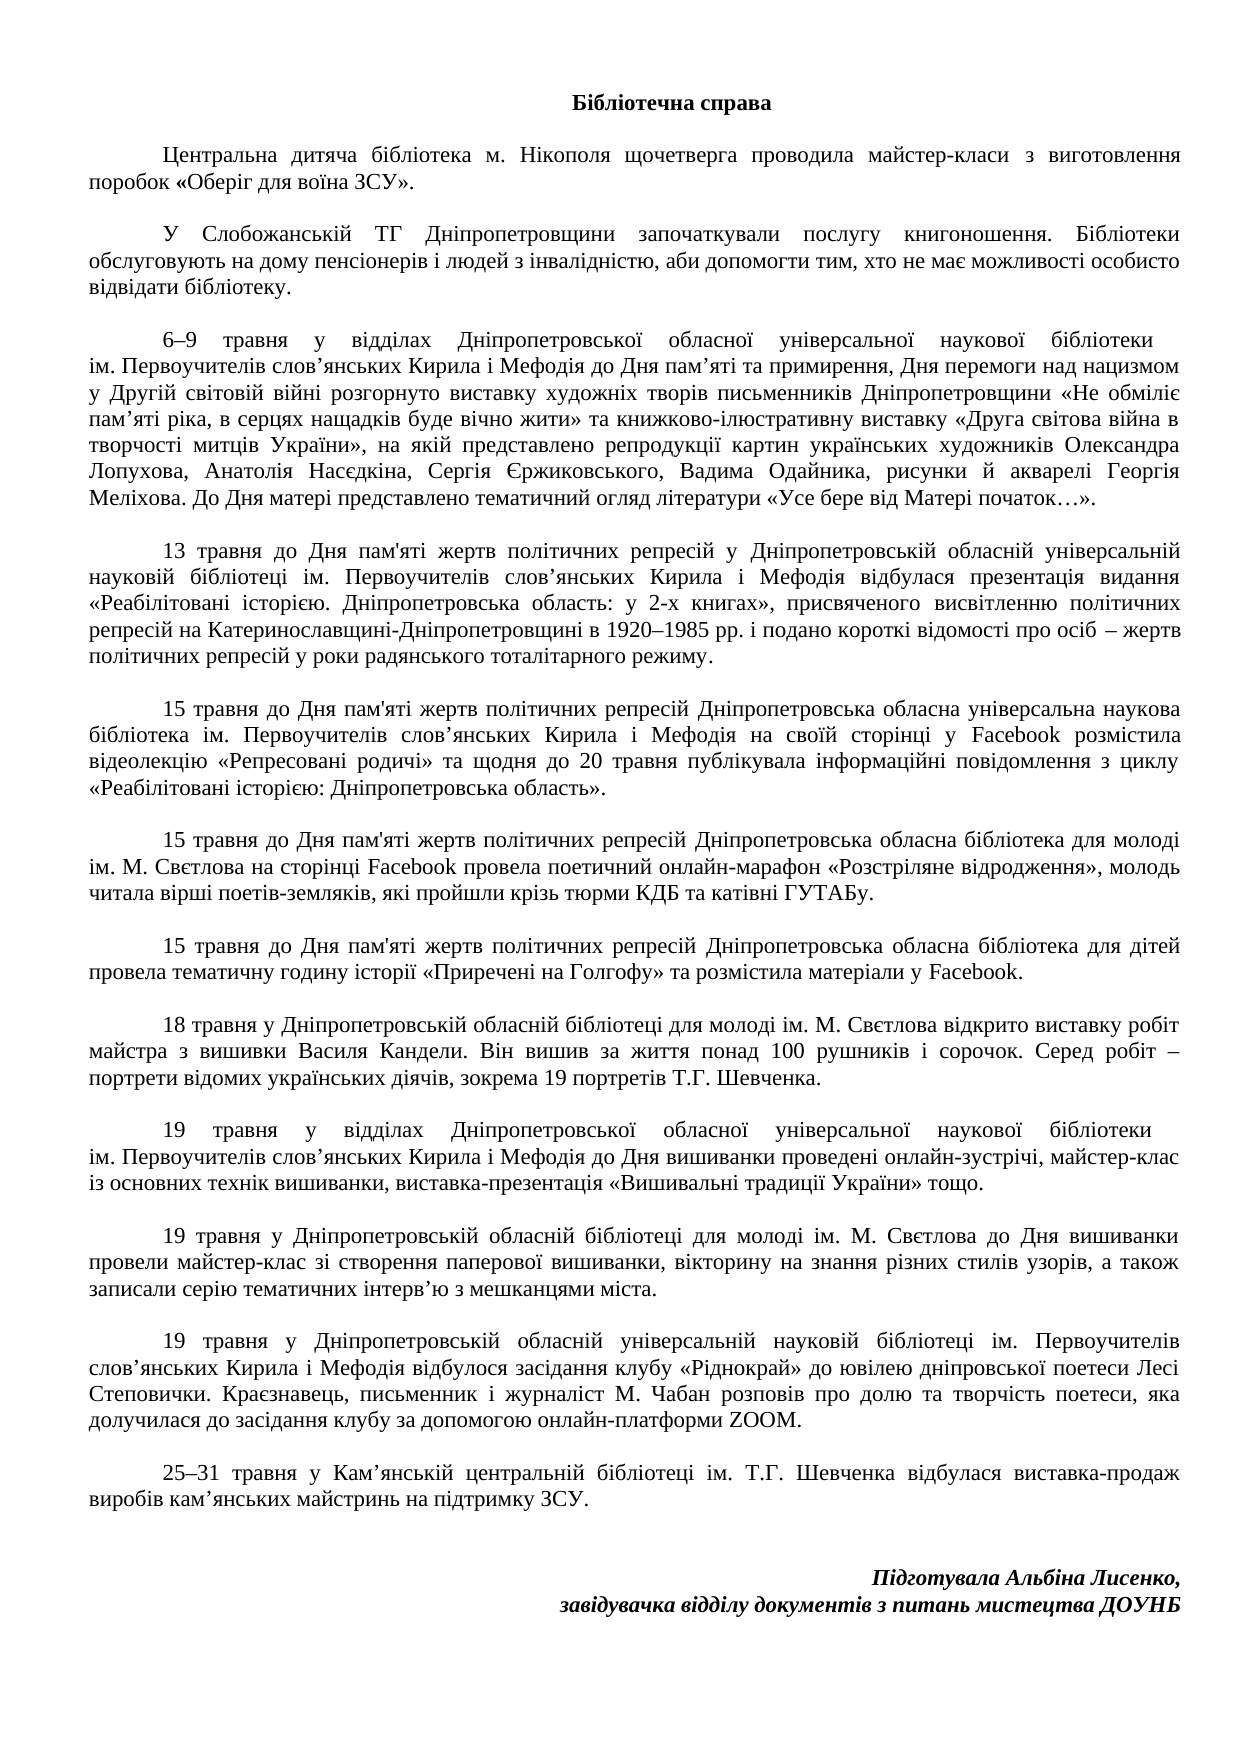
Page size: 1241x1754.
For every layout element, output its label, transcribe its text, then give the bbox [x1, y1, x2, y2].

text завідувачка відділу документів з питань мистецтва ДОУНБ [89, 1591, 1181, 1617]
text 15 травня до Дня пам'яті жертв політичних репресій Дніпропетровська обласна бібліотека для дітей провела тематичну годину історії «Приречені на Голгофу» та розмістила матеріали у Facebook. [89, 932, 1181, 985]
text 25–31 травня у Кам’янській центральній бібліотеці ім. Т.Г. Шевченка відбулася виставка-продаж виробів кам’янських майстринь на підтримку ЗСУ. [89, 1459, 1181, 1512]
text Бібліотечна справа [89, 89, 1181, 115]
text 6–9 травня у відділах Дніпропетровської обласної універсальної наукової бібліотеки ім. Первоучителів слов’янських Кирила і Мефодія до Дня пам’яті та примирення, Дня перемоги над нацизмом у Другій світовій війні розгорнуто виставку художніх творів письменників Дніпропетровщини «Не обміліє пам’яті ріка, в серцях нащадків буде вічно жити» та книжково-ілюстративну виставку «Друга світова війна в творчості митців України», на якій представлено репродукції картин українських художників Олександра Лопухова, Анатолія Насєдкіна, Сергія Єржиковського, Вадима Одайника, рисунки й акварелі Георгія Меліхова. До Дня матері представлено тематичний огляд літератури «Усе бере від Матері початок…». [89, 326, 1181, 510]
text 13 травня до Дня пам'яті жертв політичних репресій у Дніпропетровській обласній універсальній науковій бібліотеці ім. Первоучителів слов’янських Кирила і Мефодія відбулася презентація видання «Реабілітовані історією. Дніпропетровська область: у 2-х книгах», присвяченого висвітленню політичних репресій на Катеринославщині-Дніпропетровщині в 1920–1985 pp. і подано короткі відомості про осіб – жертв політичних репресій у роки радянського тоталітарного режиму. [89, 537, 1181, 616]
text 15 травня до Дня пам'яті жертв політичних репресій Дніпропетровська обласна бібліотека для молоді ім. М. Свєтлова на сторінці Facebook провела поетичний онлайн-марафон «Розстріляне відродження», молодь читала вірші поетів-земляків, які пройшли крізь тюрми КДБ та катівні ГУТАБу. [89, 827, 1181, 906]
text 15 травня до Дня пам'яті жертв політичних репресій Дніпропетровська обласна універсальна наукова бібліотека ім. Первоучителів слов’янських Кирила і Мефодія на своїй сторінці у Facebook розмістила відеолекцію «Репресовані родичі» та щодня до 20 травня публікувала інформаційні повідомлення з циклу «Реабілітовані історією: Дніпропетровська область». [89, 695, 1181, 800]
text 19 травня у відділах Дніпропетровської обласної універсальної наукової бібліотеки ім. Первоучителів слов’янських Кирила і Мефодія до Дня вишиванки проведені онлайн-зустрічі, майстер-клас із основних технік вишиванки, виставка-презентація «Вишивальні традиції України» тощо. [89, 1116, 1181, 1196]
text Центральна дитяча бібліотека м. Нікополя щочетверга проводила майстер-класи з виготовлення поробок «Оберіг для воїна ЗСУ». [89, 141, 1181, 194]
text 18 травня у Дніпропетровській обласній бібліотеці для молоді ім. М. Свєтлова відкрито виставку робіт майстра з вишивки Василя Кандели. Він вишив за життя понад 100 рушників і сорочок. Серед робіт – портрети відомих українських діячів, зокрема 19 портретів Т.Г. Шевченка. [89, 1011, 1181, 1090]
text 19 травня у Дніпропетровській обласній бібліотеці для молоді ім. М. Свєтлова до Дня вишиванки провели майстер-клас зі створення паперової вишиванки, вікторину на знання різних стилів узорів, а також записали серію тематичних інтерв’ю з мешканцями міста. [89, 1222, 1181, 1301]
text Підготувала Альбіна Лисенко, [89, 1564, 1181, 1591]
text 19 травня у Дніпропетровській обласній універсальній науковій бібліотеці ім. Первоучителів слов’янських Кирила і Мефодія відбулося засідання клубу «Ріднокрай» до ювілею дніпровської поетеси Лесі Степовички. Краєзнавець, письменник і журналіст М. Чабан розповів про долю та творчість поетеси, яка долучилася до засідання клубу за допомогою онлайн-платформи ZOOM. [89, 1327, 1181, 1433]
text У Слобожанській ТГ Дніпропетровщини започаткували послугу книгоношення. Бібліотеки обслуговують на дому пенсіонерів і людей з інвалідністю, аби допомогти тим, хто не має можливості особисто відвідати бібліотеку. [89, 220, 1181, 299]
